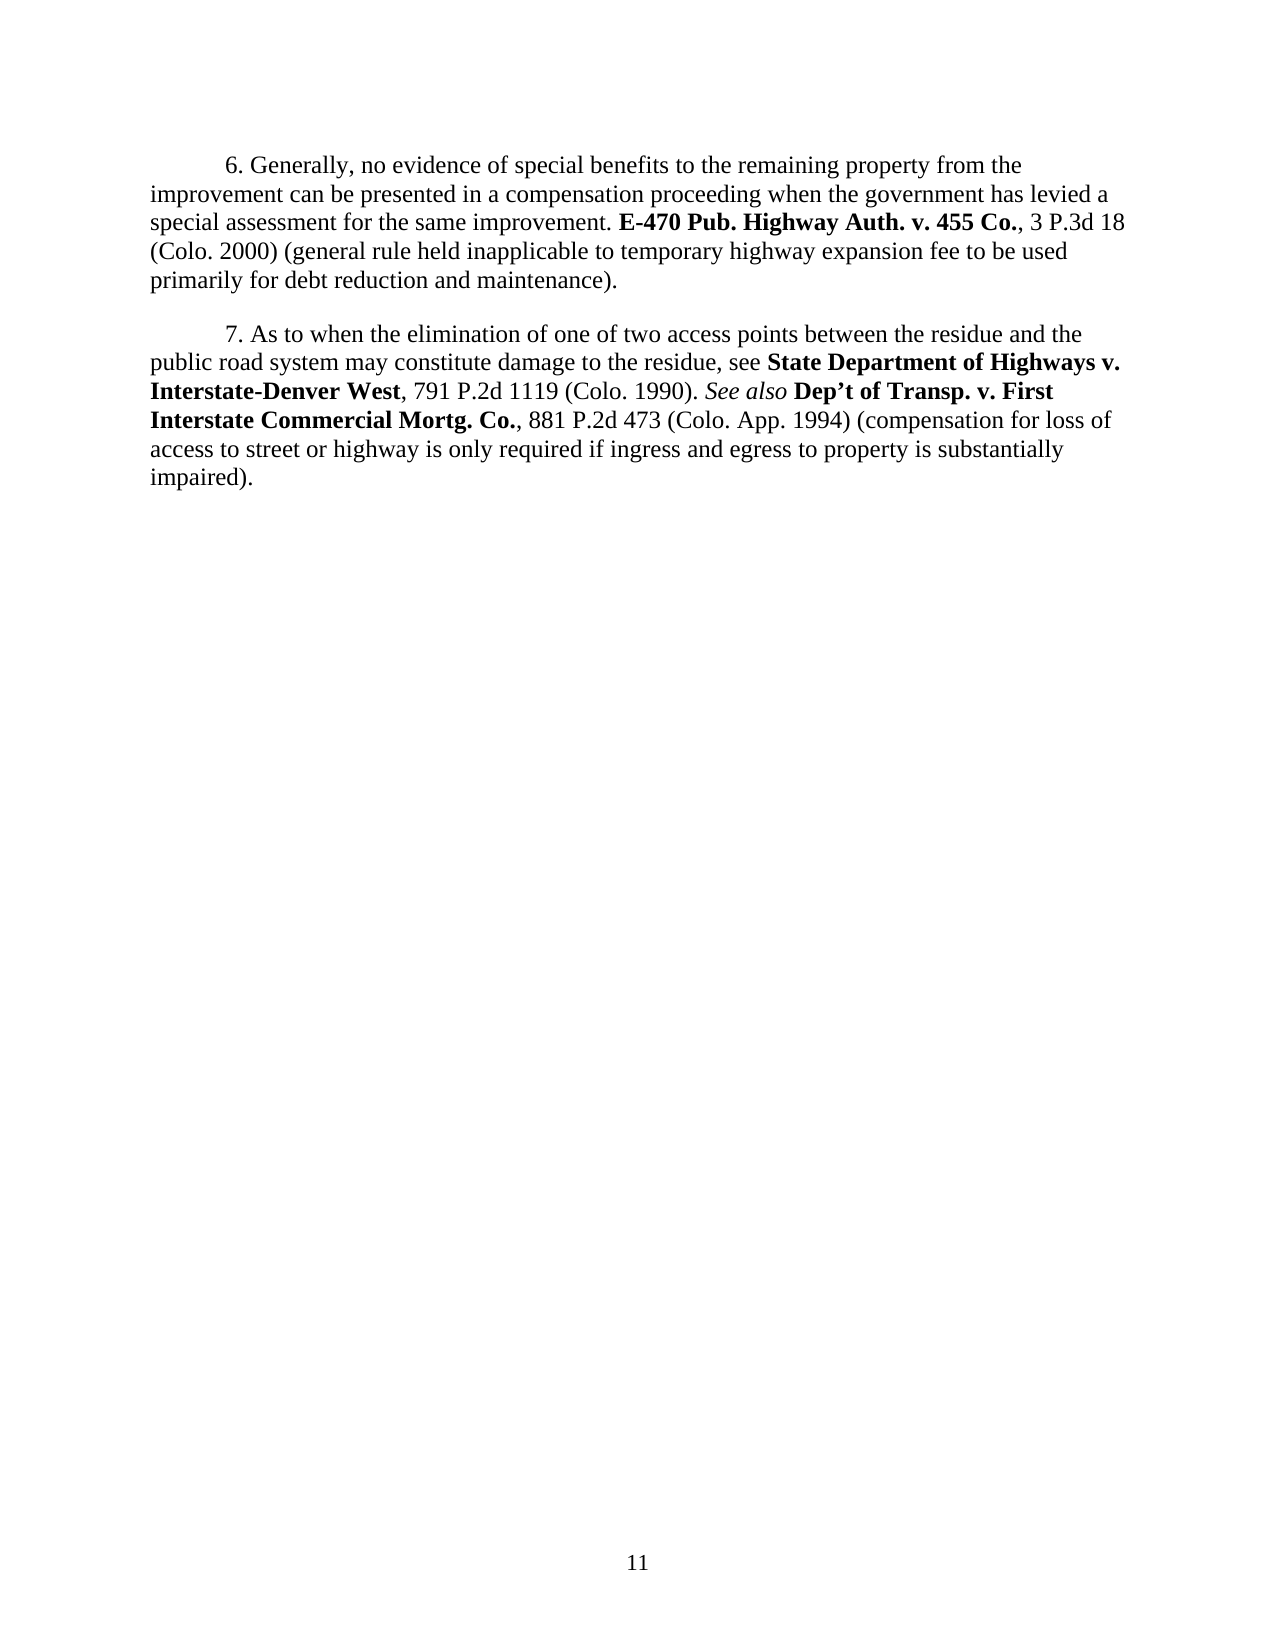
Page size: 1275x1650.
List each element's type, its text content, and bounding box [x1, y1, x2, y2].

text 7. As to when the elimination of one of two access points between the residue and the public road system may constitute damage to the residue, see State Department of Highways v. Interstate-Denver West, 791 P.2d 1119 (Colo. 1990). See also Dep’t of Transp. v. First Interstate Commercial Mortg. Co., 881 P.2d 473 (Colo. App. 1994) (compensation for loss of access to street or highway is only required if ingress and egress to property is substantially impaired). [150, 319, 1125, 491]
text 6. Generally, no evidence of special benefits to the remaining property from the improvement can be presented in a compensation proceeding when the government has levied a special assessment for the same improvement. E-470 Pub. Highway Auth. v. 455 Co., 3 P.3d 18 (Colo. 2000) (general rule held inapplicable to temporary highway expansion fee to be used primarily for debt reduction and maintenance). [150, 150, 1125, 294]
